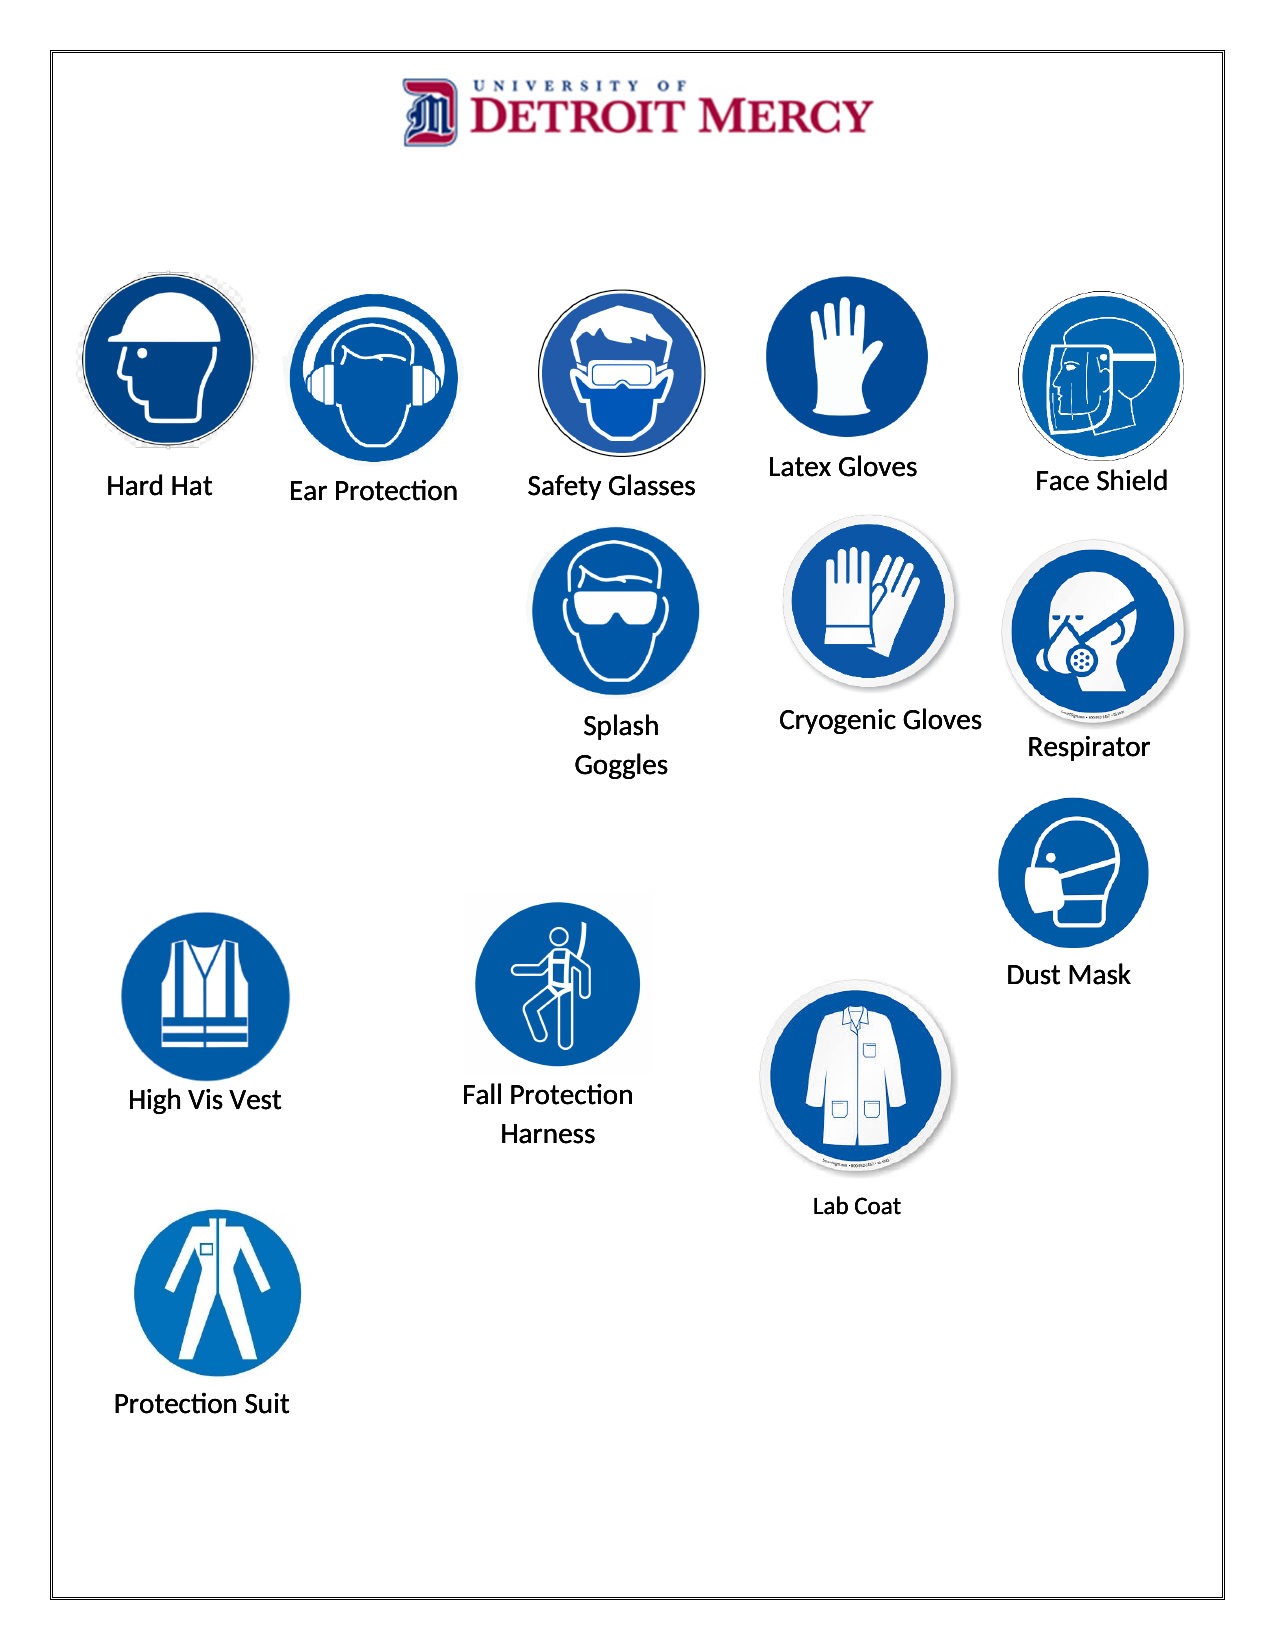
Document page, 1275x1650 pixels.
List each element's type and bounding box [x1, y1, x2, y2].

picture [525, 524, 702, 699]
picture [465, 890, 654, 1078]
picture [75, 270, 260, 488]
picture [537, 288, 706, 457]
picture [760, 273, 935, 446]
picture [985, 784, 1158, 957]
picture [1018, 291, 1184, 461]
picture [1000, 538, 1191, 730]
picture [125, 1201, 310, 1386]
picture [398, 75, 877, 153]
picture [282, 291, 464, 466]
picture [758, 978, 959, 1179]
picture [114, 910, 297, 1085]
picture [781, 513, 961, 694]
